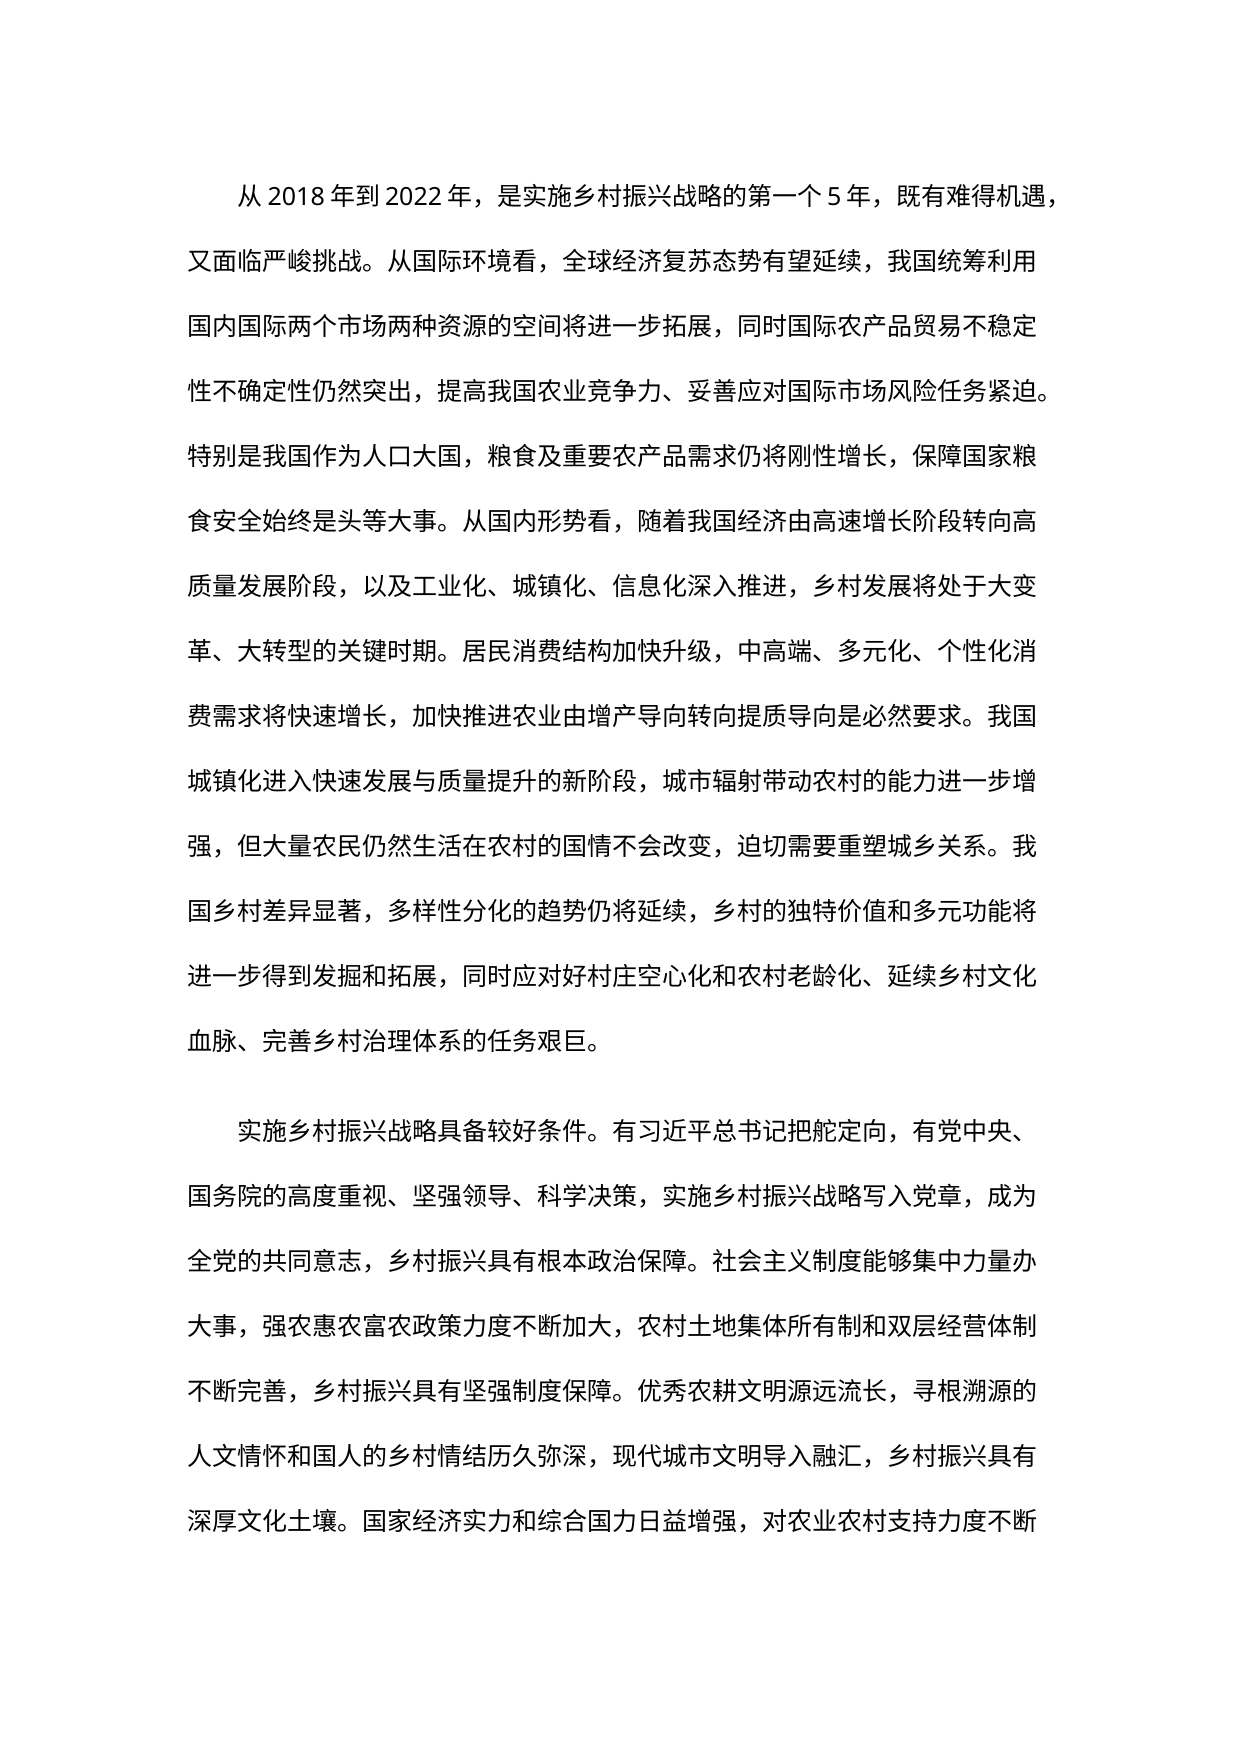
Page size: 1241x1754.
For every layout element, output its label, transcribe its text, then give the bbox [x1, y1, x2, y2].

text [187, 1097, 1053, 1552]
text 从2018年到2022年，是实施乡村振兴战略的第一个5年，既有难得机遇，又面临严峻挑战。从国际环境看，全球经济复苏态势有望延续，我国统筹利用国内国际两个市场两种资源的空间将进一步拓展，同时国际农产品贸易不稳定性不确定性仍然突出，提高我国农业竞争力、妥善应对国际市场风险任务紧迫。特别是我国作为人口大国，粮食及重要农产品需求仍将刚性增长，保障国家粮食安全始终是头等大事。从国内形势看，随着我国经济由高速增长阶段转向高质量发展阶段，以及工业化、城镇化、信息化深入推进，乡村发展将处于大变革、大转型的关键时期。居民消费结构加快升级，中高端、多元化、个性化消费需求将快速增长，加快推进农业由增产导向转向提质导向是必然要求。我国城镇化进入快速发展与质量提升的新阶段，城市辐射带动农村的能力进一步增强，但大量农民仍然生活在农村的国情不会改变，迫切需要重塑城乡关系。我国乡村差异显著，多样性分化的趋势仍将延续，乡村的独特价值和多元功能将进一步得到发掘和拓展，同时应对好村庄空心化和农村老龄化、延续乡村文化血脉、完善乡村治理体系的任务艰巨。 [187, 162, 1053, 1072]
